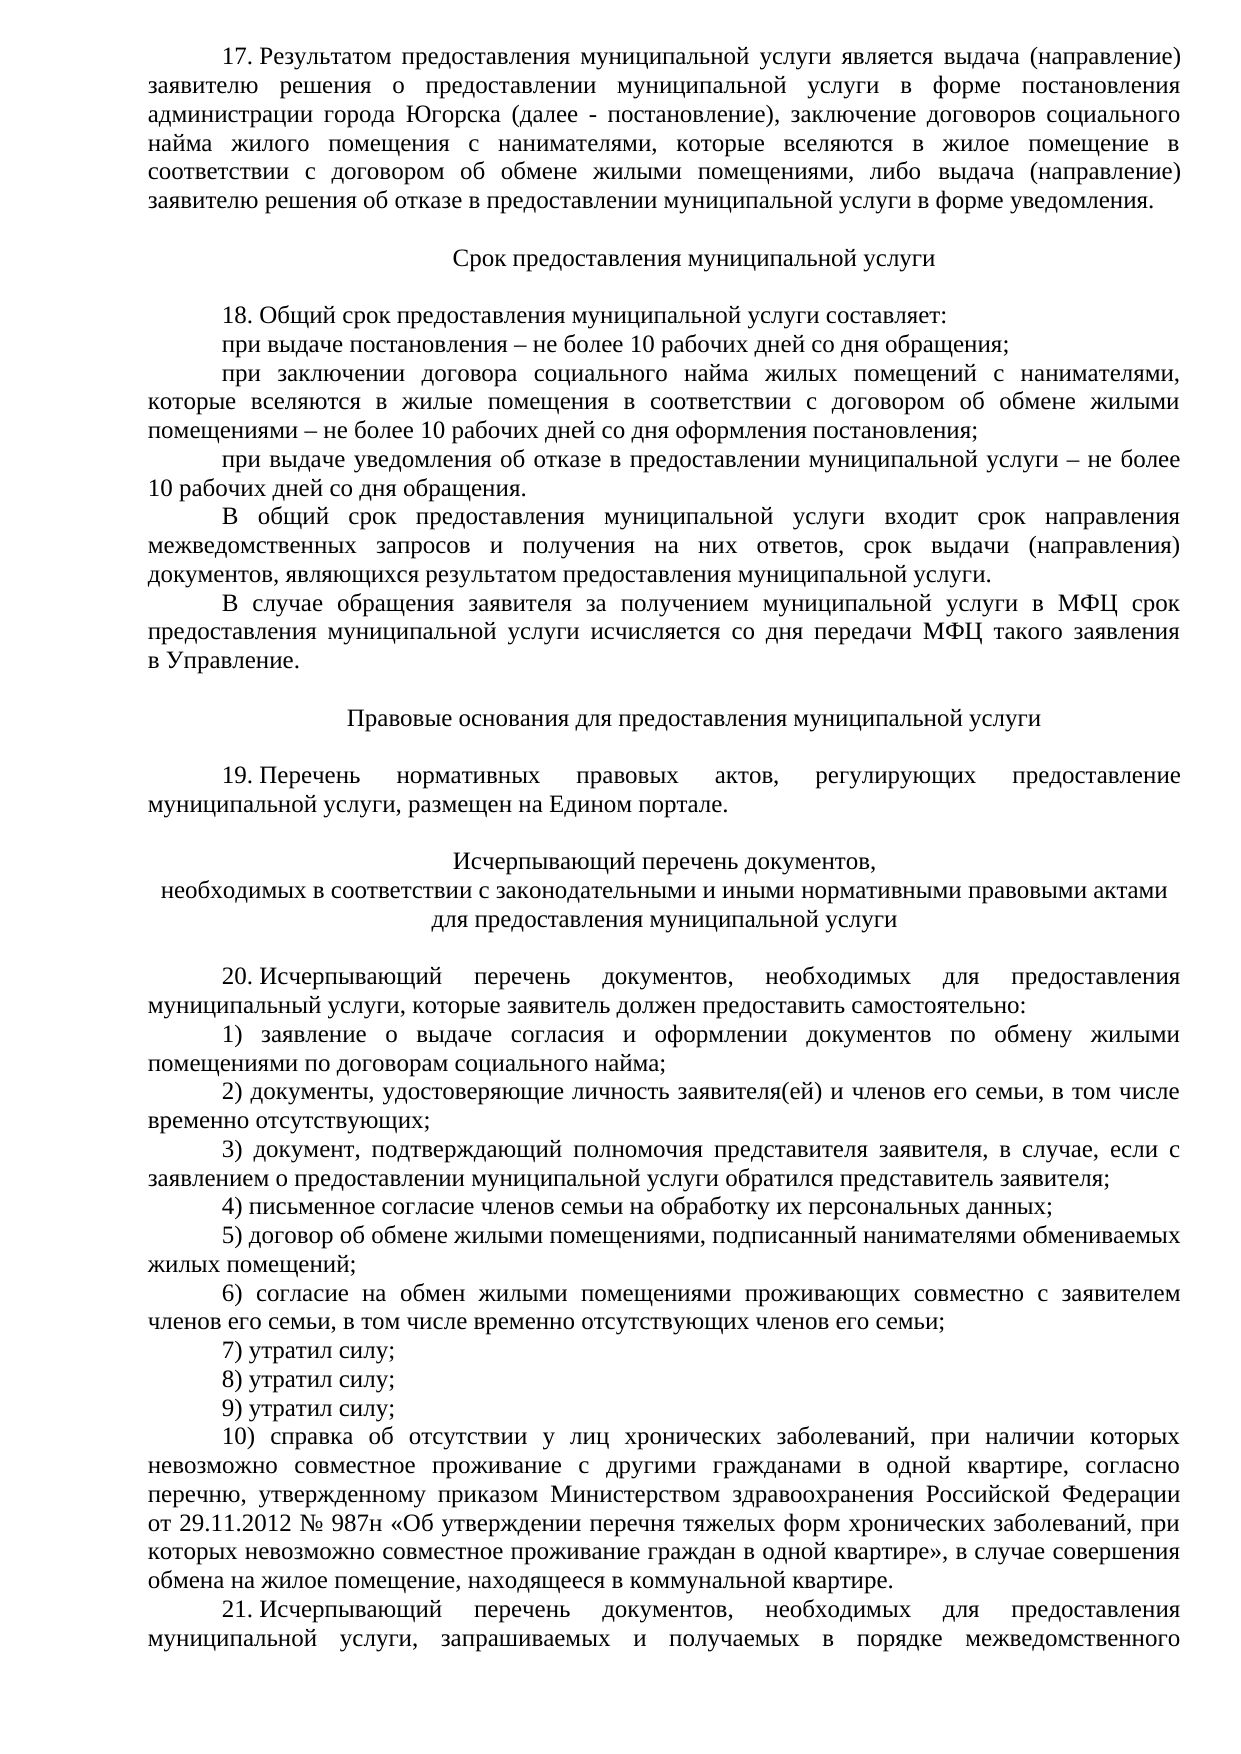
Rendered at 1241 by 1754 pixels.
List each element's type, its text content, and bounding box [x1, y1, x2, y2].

text 5) договор об обмене жилыми помещениями, подписанный нанимателями обмениваемых жилых помещений; [148, 1220, 1181, 1278]
text при заключении договора социального найма жилых помещений с нанимателями, которые вселяются в жилые помещения в соответствии с договором об обмене жилыми помещениями – не более 10 рабочих дней со дня оформления постановления; [148, 358, 1181, 444]
text при выдаче уведомления об отказе в предоставлении муниципальной услуги – не более 10 рабочих дней со дня обращения. [148, 444, 1181, 501]
text 19. Перечень нормативных правовых актов, регулирующих предоставление муниципальной услуги, размещен на Едином портале. [148, 760, 1181, 818]
text при выдаче постановления – не более 10 рабочих дней со дня обращения; [148, 329, 1181, 358]
text 17. Результатом предоставления муниципальной услуги является выдача (направление) заявителю решения о предоставлении муниципальной услуги в форме постановления администрации города Югорска (далее - постановление), заключение договоров социального найма жилого помещения с нанимателями, которые вселяются в жилое помещение в соответствии с договором об обмене жилыми помещениями, либо выдача (направление) заявителю решения об отказе в предоставлении муниципальной услуги в форме уведомления. [148, 41, 1181, 214]
text 18. Общий срок предоставления муниципальной услуги составляет: [148, 300, 1181, 329]
text В случае обращения заявителя за получением муниципальной услуги в МФЦ срок предоставления муниципальной услуги исчисляется со дня передачи МФЦ такого заявления в Управление. [148, 588, 1181, 674]
text 6) согласие на обмен жилыми помещениями проживающих совместно с заявителем членов его семьи, в том числе временно отсутствующих членов его семьи; [148, 1278, 1181, 1335]
text 9) утратил силу; [148, 1393, 1181, 1421]
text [148, 1594, 1181, 1651]
text Исчерпывающий перечень документов, [148, 846, 1181, 875]
text Правовые основания для предоставления муниципальной услуги [148, 703, 1181, 731]
text 8) утратил силу; [148, 1364, 1181, 1393]
text 10) справка об отсутствии у лиц хронических заболеваний, при наличии которых невозможно совместное проживание с другими гражданами в одной квартире, согласно перечню, утвержденному приказом Министерством здравоохранения Российской Федерации от 29.11.2012 № 987н «Об утверждении перечня тяжелых форм хронических заболеваний, при которых невозможно совместное проживание граждан в одной квартире», в случае совершения обмена на жилое помещение, находящееся в коммунальной квартире. [148, 1421, 1181, 1594]
text 1) заявление о выдаче согласия и оформлении документов по обмену жилыми помещениями по договорам социального найма; [148, 1019, 1181, 1076]
text В общий срок предоставления муниципальной услуги входит срок направления межведомственных запросов и получения на них ответов, срок выдачи (направления) документов, являющихся результатом предоставления муниципальной услуги. [148, 501, 1181, 588]
text необходимых в соответствии с законодательными и иными нормативными правовыми актами для предоставления муниципальной услуги [148, 875, 1181, 933]
text 4) письменное согласие членов семьи на обработку их персональных данных; [148, 1191, 1181, 1220]
text 7) утратил силу; [148, 1335, 1181, 1364]
text Срок предоставления муниципальной услуги [148, 243, 1181, 271]
text 3) документ, подтверждающий полномочия представителя заявителя, в случае, если с заявлением о предоставлении муниципальной услуги обратился представитель заявителя; [148, 1134, 1181, 1191]
text 2) документы, удостоверяющие личность заявителя(ей) и членов его семьи, в том числе временно отсутствующих; [148, 1076, 1181, 1134]
text 20. Исчерпывающий перечень документов, необходимых для предоставления муниципальный услуги, которые заявитель должен предоставить самостоятельно: [148, 961, 1181, 1019]
